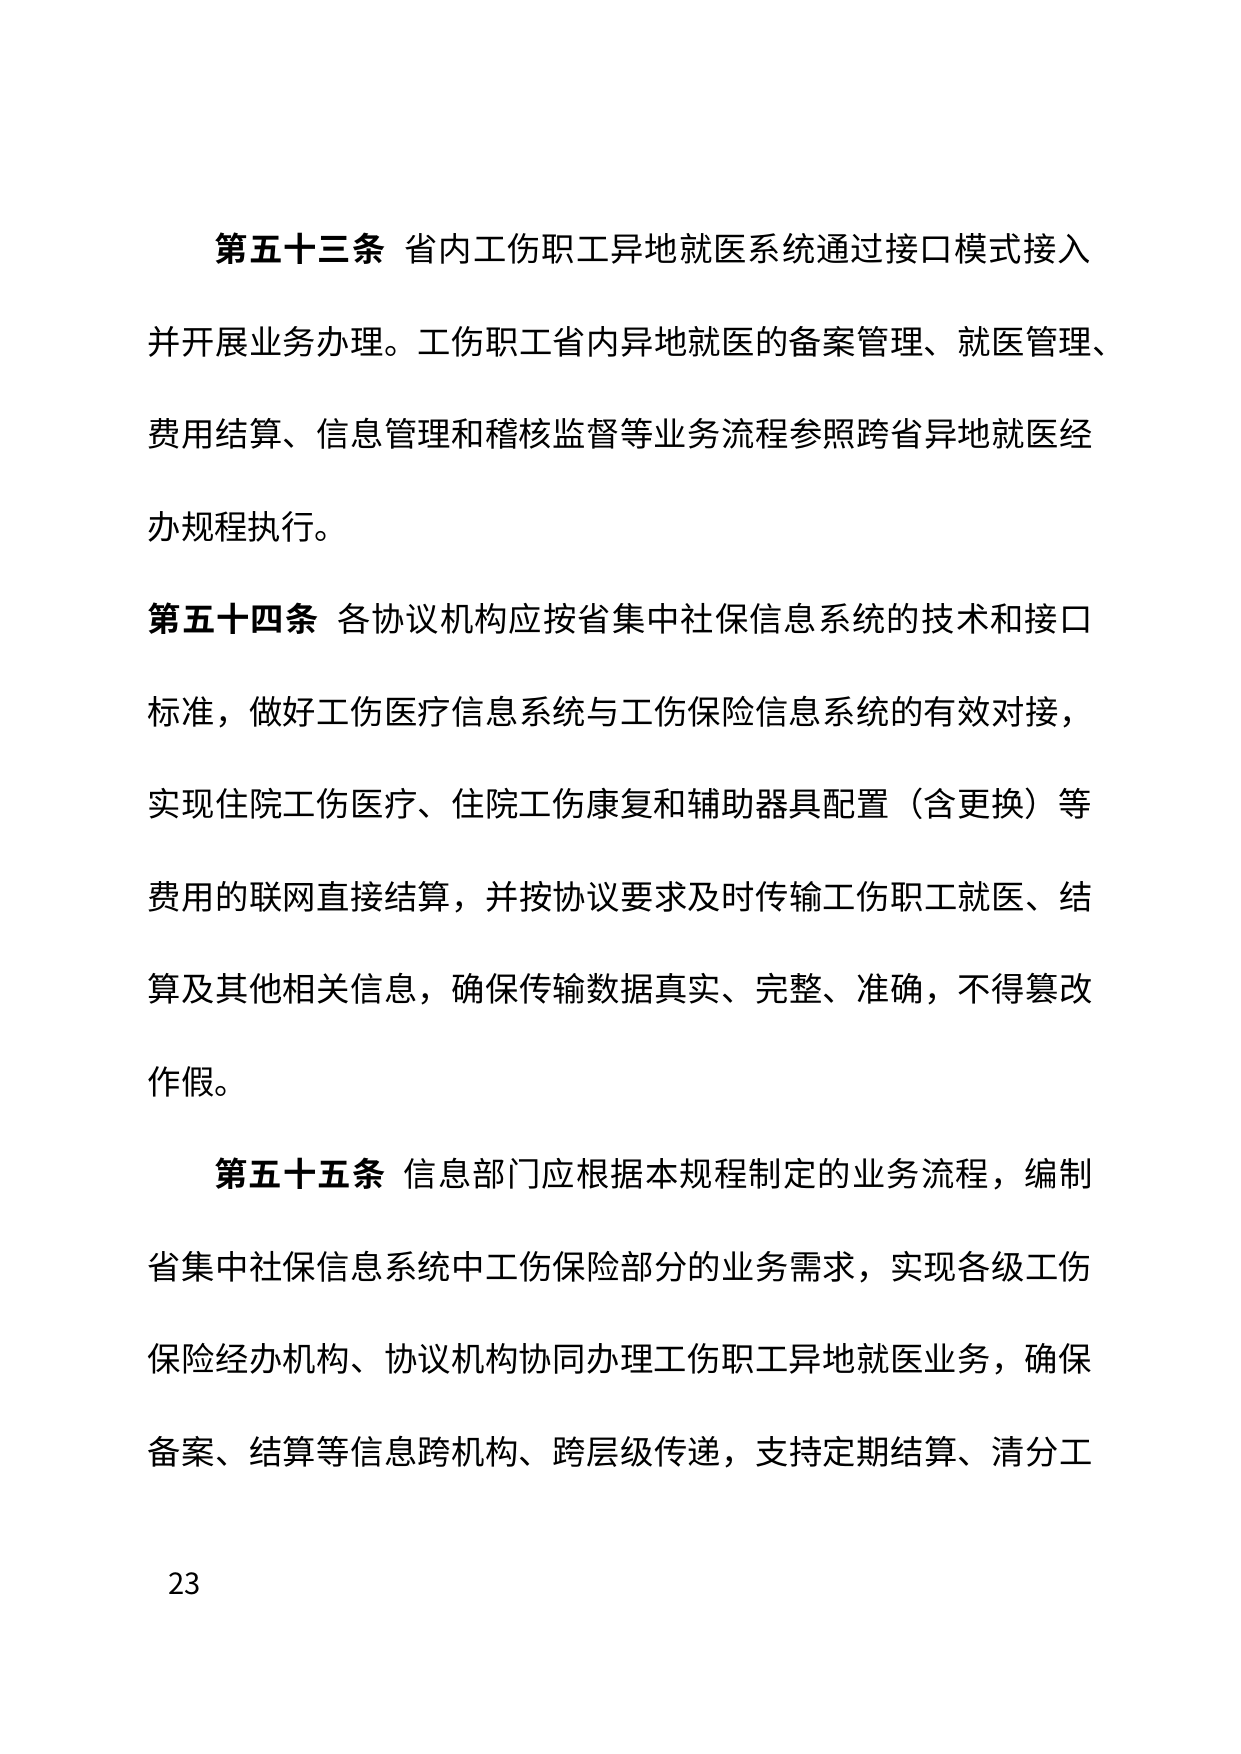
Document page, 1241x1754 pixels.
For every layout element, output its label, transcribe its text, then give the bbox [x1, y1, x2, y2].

text 第五十三条 省内工伤职工异地就医系统通过接口模式接入并开展业务办理。工伤职工省内异地就医的备案管理、就医管理、费用结算、信息管理和稽核监督等业务流程参照跨省异地就医经办规程执行。 [148, 201, 1093, 571]
text 第五十四条 各协议机构应按省集中社保信息系统的技术和接口标准，做好工伤医疗信息系统与工伤保险信息系统的有效对接，实现住院工伤医疗、住院工伤康复和辅助器具配置（含更换）等费用的联网直接结算，并按协议要求及时传输工伤职工就医、结算及其他相关信息，确保传输数据真实、完整、准确，不得篡改作假。 [148, 571, 1093, 1126]
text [148, 1126, 1093, 1496]
